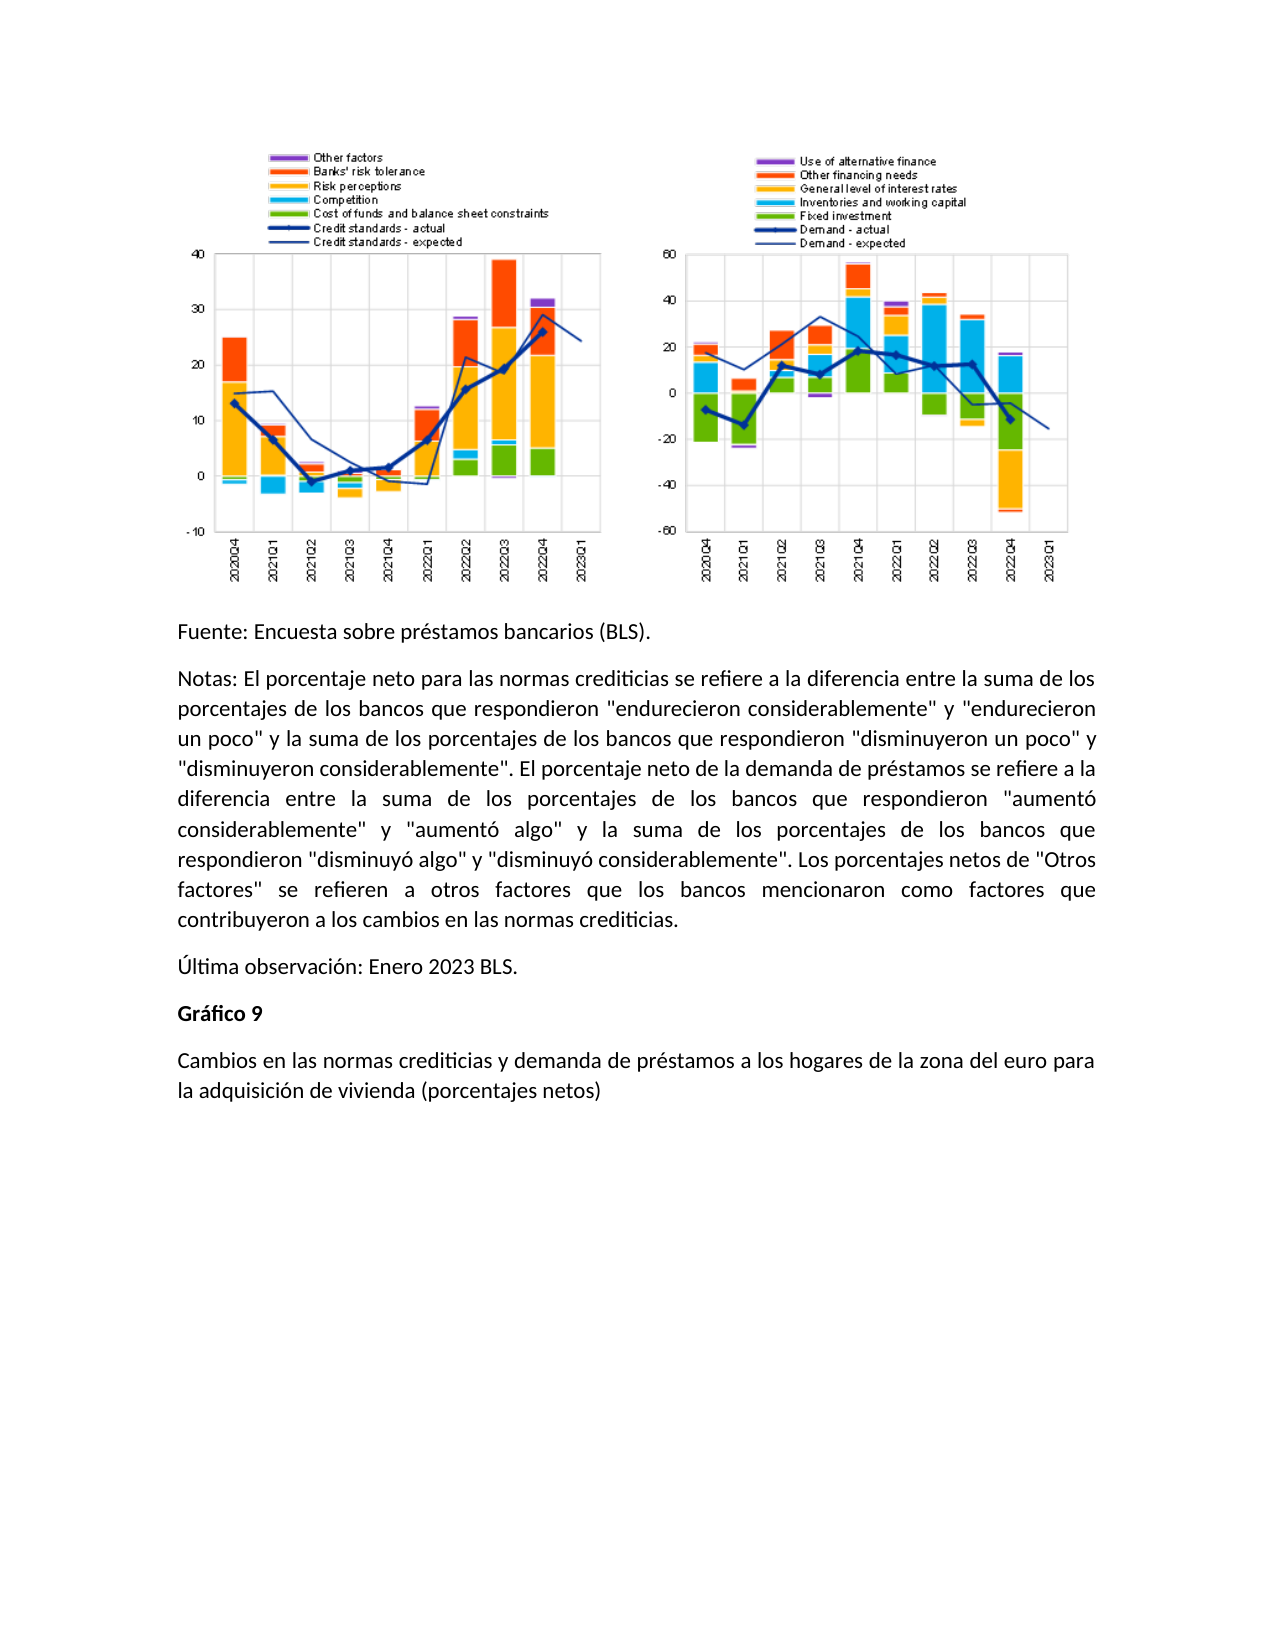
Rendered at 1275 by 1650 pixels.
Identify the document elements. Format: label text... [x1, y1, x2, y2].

text Fuente: Encuesta sobre préstamos bancarios (BLS). [177, 617, 1098, 645]
text Notas: El porcentaje neto para las normas crediticias se refiere a la diferencia entre la suma de los porcentajes de los bancos que respondieron "endurecieron considerablemente" y "endurecieron un poco" y la suma de los porcentajes de los bancos que respondieron "disminuyeron un poco" y "disminuyeron considerablemente". El porcentaje neto de la demanda de préstamos se refiere a la diferencia entre la suma de los porcentajes de los bancos que respondieron "aumentó considerablemente" y "aumentó algo" y la suma de los porcentajes de los bancos que respondieron "disminuyó algo" y "disminuyó considerablemente". Los porcentajes netos de "Otros factores" se refieren a otros factores que los bancos mencionaron como factores que contribuyeron a los cambios en las normas crediticias. [177, 664, 1098, 933]
text Cambios en las normas crediticias y demanda de préstamos a los hogares de la zona del euro para la adquisición de vivienda (porcentajes netos) [177, 1046, 1098, 1104]
text Última observación: Enero 2023 BLS. [177, 952, 1098, 980]
picture [177, 147, 1098, 598]
text Gráfico 9 [177, 999, 1098, 1027]
